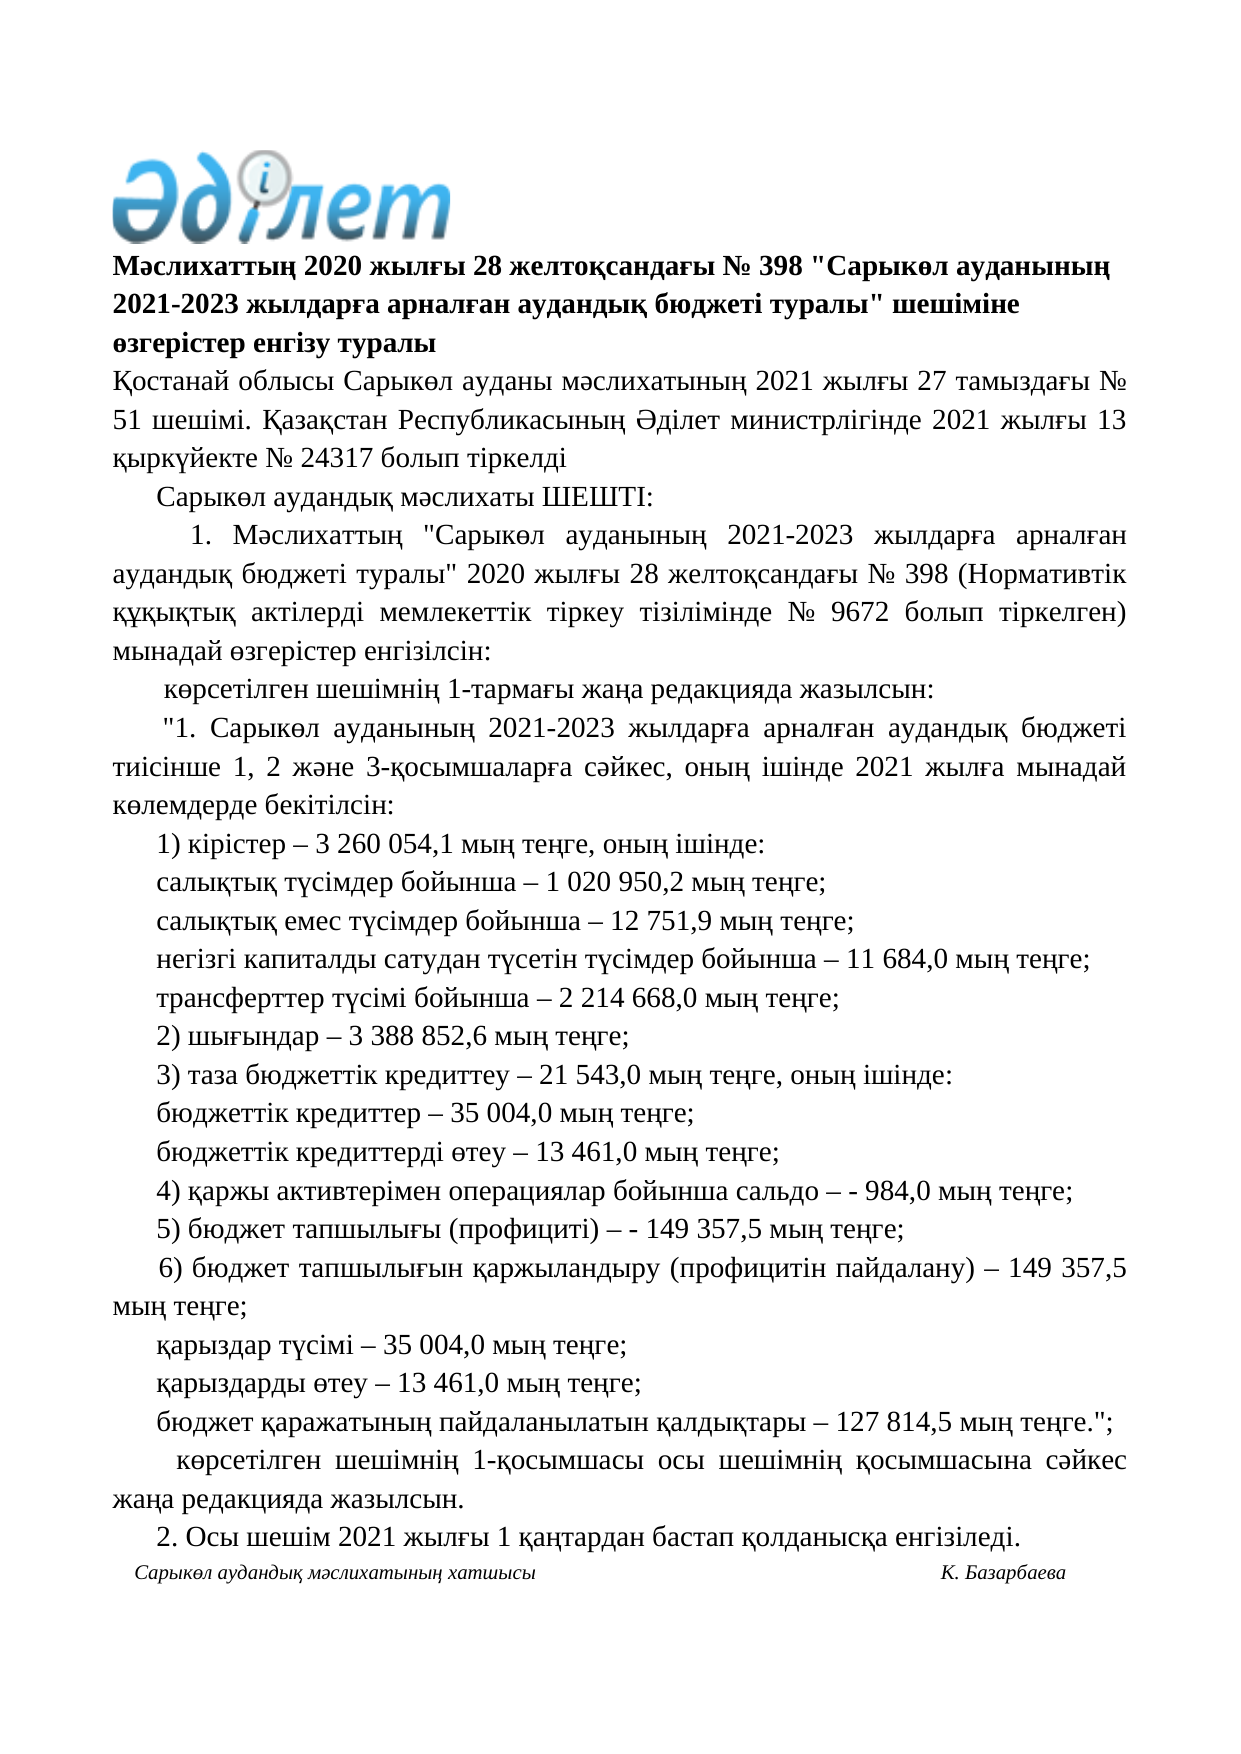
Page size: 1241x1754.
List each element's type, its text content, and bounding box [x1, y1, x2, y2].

text 4) қаржы активтерімен операциялар бойынша сальдо – - 984,0 мың теңге; [112, 1173, 1128, 1206]
table_header Сарыкөл аудандық мәслихатының хатшысы [101, 1558, 939, 1589]
text Сарыкөл аудандық мәслихаты ШЕШТІ: [112, 479, 1128, 512]
text қарыздарды өтеу – 13 461,0 мың теңге; [112, 1365, 1128, 1399]
text бюджеттік кредиттерді өтеу – 13 461,0 мың теңге; [112, 1134, 1128, 1168]
text қарыздар түсімі – 35 004,0 мың теңге; [112, 1327, 1128, 1360]
text 1. Мәслихаттың "Сарыкөл ауданының 2021-2023 жылдарға арналған аудандық бюджетi туралы" 2020 жылғы 28 желтоқсандағы № 398 (Нормативтік құқықтық актілерді мемлекеттік тіркеу тізілімінде № 9672 болып тіркелген) мынадай өзгерiстер енгізілсін: [112, 517, 1128, 667]
text 5) бюджет тапшылығы (профициті) – - 149 357,5 мың теңге; [112, 1211, 1128, 1245]
table_header К. Базарбаева [939, 1558, 1240, 1589]
text негізгі капиталды сатудан түсетін түсімдер бойынша – 11 684,0 мың теңге; [112, 941, 1128, 975]
text салықтық емес түсімдер бойынша – 12 751,9 мың теңге; [112, 903, 1128, 936]
text трансферттер түсімі бойынша – 2 214 668,0 мың теңге; [112, 980, 1128, 1013]
text "1. Сарыкөл ауданының 2021-2023 жылдарға арналған аудандық бюджеті тиісінше 1, 2 және 3-қосымшаларға сәйкес, оның ішінде 2021 жылға мынадай көлемдерде бекітілсін: [112, 710, 1128, 821]
text Қостанай облысы Сарыкөл ауданы мәслихатының 2021 жылғы 27 тамыздағы № 51 шешімі. Қазақстан Республикасының Әділет министрлігінде 2021 жылғы 13 қыркүйекте № 24317 болып тіркелді [112, 363, 1128, 474]
text көрсетілген шешімнің 1-қосымшасы осы шешімнің қосымшасына сәйкес жаңа редакцияда жазылсын. [112, 1442, 1128, 1514]
text 2) шығындар – 3 388 852,6 мың теңге; [112, 1018, 1128, 1052]
text Мәслихаттың 2020 жылғы 28 желтоқсандағы № 398 "Сарыкөл ауданының 2021-2023 жылдарға арналған аудандық бюджеті туралы" шешіміне өзгерістер енгізу туралы [112, 248, 1128, 358]
text 2. Осы шешім 2021 жылғы 1 қаңтардан бастап қолданысқа енгізіледі. [112, 1519, 1128, 1553]
text 3) таза бюджеттік кредиттеу – 21 543,0 мың теңге, оның iшiнде: [112, 1057, 1128, 1091]
text 6) бюджет тапшылығын қаржыландыру (профицитін пайдалану) – 149 357,5 мың теңге; [112, 1250, 1128, 1322]
text бюджеттiк кредиттер – 35 004,0 мың теңге; [112, 1096, 1128, 1129]
picture [112, 150, 451, 244]
text көрсетілген шешімнің 1-тармағы жаңа редакцияда жазылсын: [112, 672, 1128, 705]
text салықтық түсімдер бойынша – 1 020 950,2 мың теңге; [112, 864, 1128, 898]
text бюджет қаражатының пайдаланылатын қалдықтары – 127 814,5 мың теңге."; [112, 1404, 1128, 1437]
text 1) кірістер – 3 260 054,1 мың теңге, оның ішінде: [112, 826, 1128, 859]
